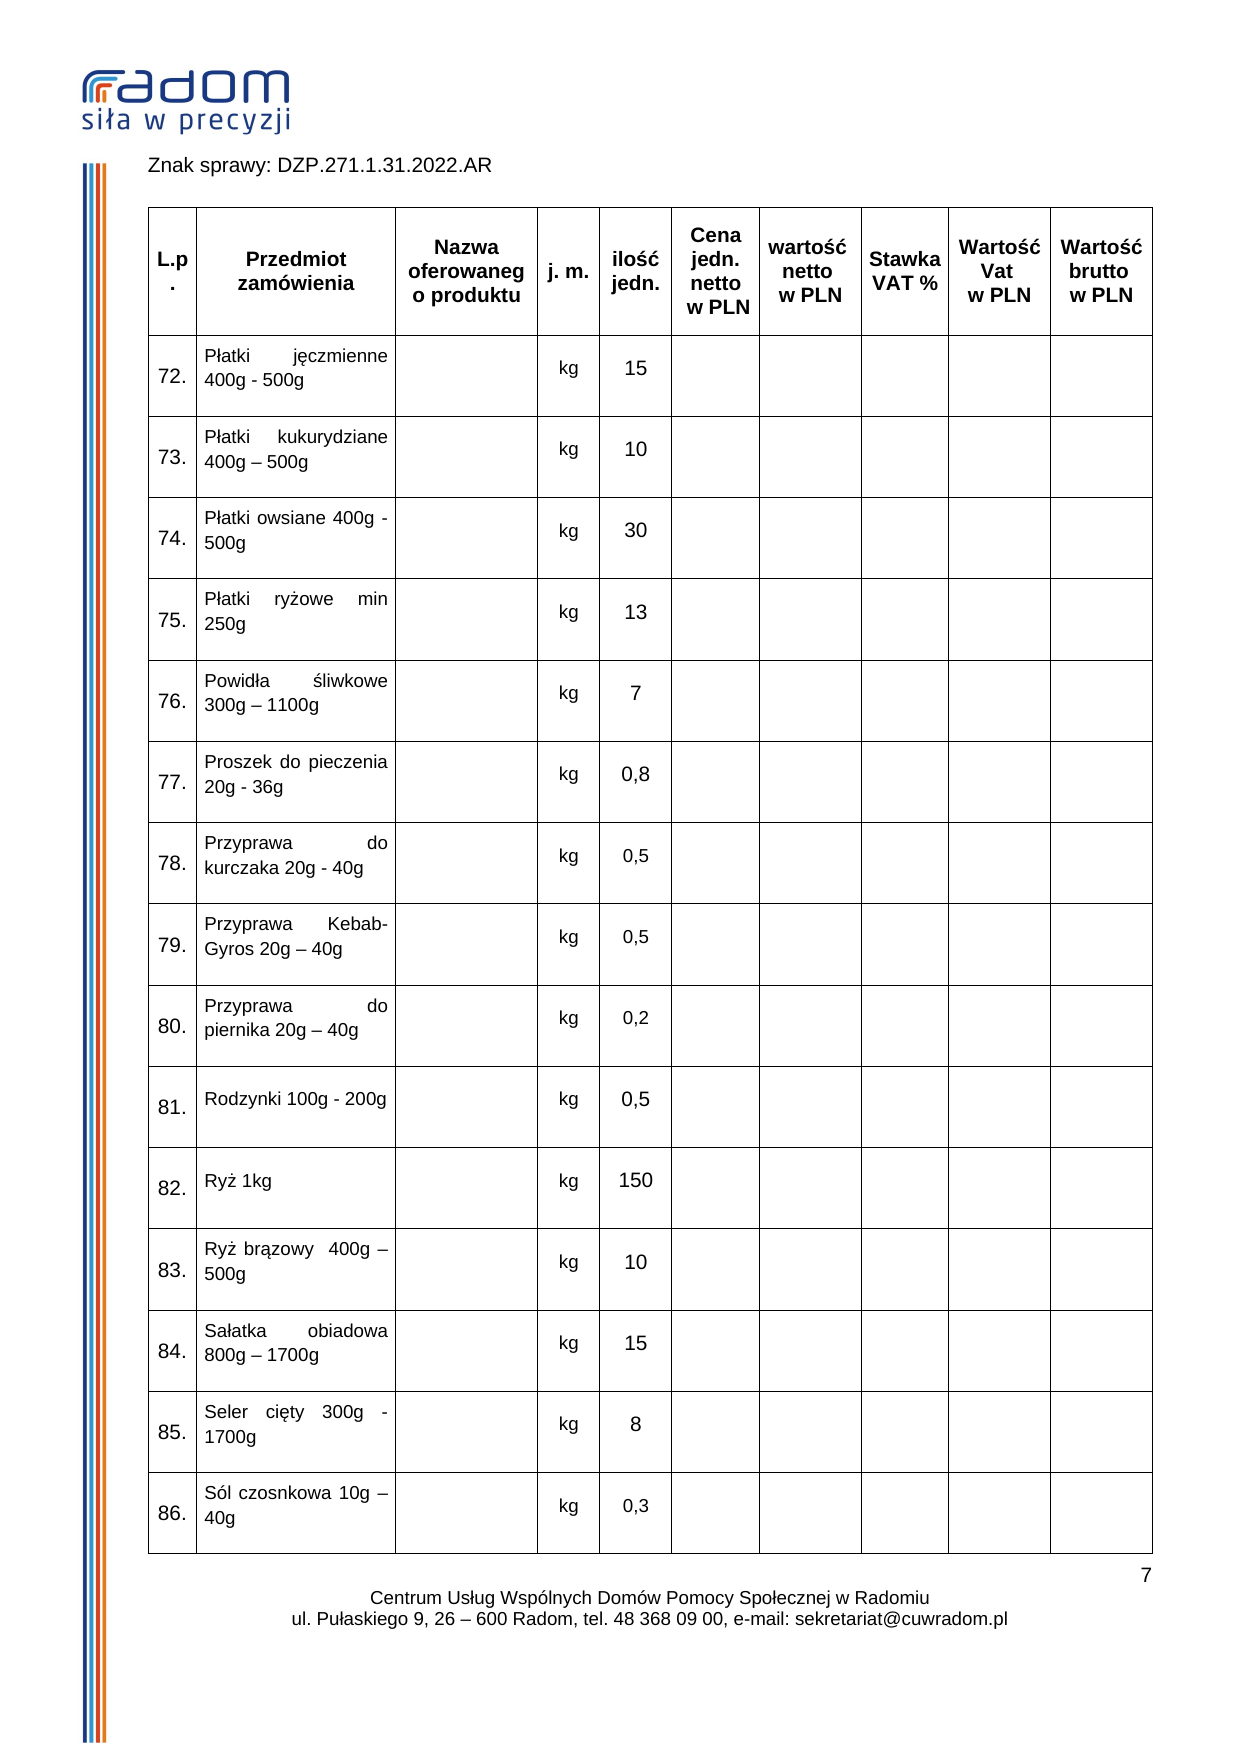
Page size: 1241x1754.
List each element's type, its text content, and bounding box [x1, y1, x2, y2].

table_cell [760, 417, 861, 497]
table_cell Płatki kukurydziane 400g – 500g [197, 417, 395, 497]
table_cell [672, 1067, 759, 1147]
table_cell [862, 904, 948, 984]
table_header ilość jedn. [600, 208, 671, 334]
table_cell kg [538, 579, 599, 659]
table_cell [396, 904, 537, 984]
table_cell kg [538, 1473, 599, 1553]
table_cell [949, 823, 1050, 903]
table_header Nazwa oferowanego produktu [396, 208, 537, 334]
table_cell [396, 336, 537, 416]
table_cell [672, 417, 759, 497]
table_cell [672, 336, 759, 416]
table_cell 15 [600, 336, 671, 416]
table_cell [149, 661, 196, 741]
table_cell Płatki jęczmienne 400g - 500g [197, 336, 395, 416]
table_cell [149, 823, 196, 903]
table_header L.p. [149, 208, 196, 334]
table_cell [760, 1392, 861, 1472]
table_cell [862, 1148, 948, 1228]
table_cell 150 [600, 1148, 671, 1228]
table_cell [1051, 1229, 1152, 1309]
table_cell [149, 742, 196, 822]
table_cell [149, 1229, 196, 1309]
table_cell [149, 1473, 196, 1553]
table_cell kg [538, 1148, 599, 1228]
table_cell Rodzynki 100g - 200g [197, 1067, 395, 1147]
table_cell [862, 417, 948, 497]
table_header Stawka VAT % [862, 208, 948, 334]
table_cell [949, 1311, 1050, 1391]
table_cell Płatki owsiane 400g - 500g [197, 498, 395, 578]
table_cell 30 [600, 498, 671, 578]
table_cell Sól czosnkowa 10g – 40g [197, 1473, 395, 1553]
table_cell 0,8 [600, 742, 671, 822]
table_cell [396, 498, 537, 578]
table_cell [149, 1148, 196, 1228]
table_cell [862, 1067, 948, 1147]
table_cell [1051, 336, 1152, 416]
table_cell [672, 498, 759, 578]
table_cell [1051, 1067, 1152, 1147]
table_cell [1051, 661, 1152, 741]
table_cell kg [538, 498, 599, 578]
table_cell [396, 1473, 537, 1553]
table_header Wartość Vat w PLN [949, 208, 1050, 334]
table_cell [862, 742, 948, 822]
table_cell [672, 986, 759, 1066]
table_cell [760, 823, 861, 903]
table_cell [949, 579, 1050, 659]
table_cell [1051, 986, 1152, 1066]
table_cell kg [538, 417, 599, 497]
table_cell [949, 1067, 1050, 1147]
table_cell kg [538, 742, 599, 822]
table_cell [949, 1229, 1050, 1309]
table_cell Sałatka obiadowa 800g – 1700g [197, 1311, 395, 1391]
table_cell [396, 1148, 537, 1228]
table_cell [149, 986, 196, 1066]
table_cell [396, 1392, 537, 1472]
picture [11, 0, 1241, 1743]
table_cell kg [538, 986, 599, 1066]
table_cell [949, 498, 1050, 578]
table_cell [760, 742, 861, 822]
table_cell kg [538, 1311, 599, 1391]
table_cell kg [538, 336, 599, 416]
table_cell Płatki ryżowe min 250g [197, 579, 395, 659]
table_cell [672, 1392, 759, 1472]
table_cell kg [538, 661, 599, 741]
table_cell 8 [600, 1392, 671, 1472]
table_cell [149, 1067, 196, 1147]
table_cell kg [538, 904, 599, 984]
table_cell [672, 823, 759, 903]
table_cell [760, 1473, 861, 1553]
table_cell [672, 1229, 759, 1309]
table_cell [1051, 1473, 1152, 1553]
table_cell [672, 1148, 759, 1228]
table_cell [862, 1311, 948, 1391]
table_cell kg [538, 1229, 599, 1309]
table_cell [760, 498, 861, 578]
table_cell [862, 336, 948, 416]
table_cell [396, 661, 537, 741]
table_header Wartość brutto w PLN [1051, 208, 1152, 334]
table_header Przedmiot zamówienia [197, 208, 395, 334]
table_cell [760, 579, 861, 659]
table_cell [862, 1392, 948, 1472]
table_cell [862, 986, 948, 1066]
table_cell [1051, 1392, 1152, 1472]
table_cell [949, 742, 1050, 822]
table_cell [949, 1473, 1050, 1553]
table_cell [672, 904, 759, 984]
table_header Cena jedn. netto w PLN [672, 208, 759, 334]
table_cell [760, 986, 861, 1066]
table_cell [949, 904, 1050, 984]
table_cell [760, 661, 861, 741]
table_cell [672, 579, 759, 659]
table_cell [396, 1067, 537, 1147]
table_cell Powidła śliwkowe 300g – 1100g [197, 661, 395, 741]
table_cell [149, 417, 196, 497]
table_cell [672, 1311, 759, 1391]
table_cell [672, 1473, 759, 1553]
table_cell Proszek do pieczenia 20g - 36g [197, 742, 395, 822]
table_cell [760, 1229, 861, 1309]
table_cell [760, 904, 861, 984]
table_cell 0,5 [600, 823, 671, 903]
table_cell [396, 823, 537, 903]
table_cell [862, 1473, 948, 1553]
table_cell [396, 742, 537, 822]
table_cell [149, 498, 196, 578]
table_cell [949, 661, 1050, 741]
table_cell [862, 1229, 948, 1309]
table_cell Ryż brązowy 400g – 500g [197, 1229, 395, 1309]
table_cell [1051, 742, 1152, 822]
table_cell [949, 1392, 1050, 1472]
table_header wartość netto w PLN [760, 208, 861, 334]
table_cell [760, 336, 861, 416]
table_cell 7 [600, 661, 671, 741]
table_cell [1051, 904, 1152, 984]
table_cell [1051, 417, 1152, 497]
table_cell kg [538, 1067, 599, 1147]
table_cell 10 [600, 417, 671, 497]
table_cell [862, 579, 948, 659]
table_cell kg [538, 823, 599, 903]
table_cell [149, 336, 196, 416]
table_cell Przyprawa do piernika 20g – 40g [197, 986, 395, 1066]
table_cell kg [538, 1392, 599, 1472]
table_cell [1051, 579, 1152, 659]
table_cell [1051, 823, 1152, 903]
table_cell [862, 661, 948, 741]
table_cell [396, 1229, 537, 1309]
table_cell Seler cięty 300g -1700g [197, 1392, 395, 1472]
table_cell [862, 823, 948, 903]
table_cell [149, 904, 196, 984]
table_cell [949, 986, 1050, 1066]
table_cell [760, 1067, 861, 1147]
table_cell [949, 417, 1050, 497]
table_cell [1051, 1311, 1152, 1391]
table_header j. m. [538, 208, 599, 334]
table_cell [149, 1392, 196, 1472]
table_cell 0,3 [600, 1473, 671, 1553]
table_cell 0,2 [600, 986, 671, 1066]
table_cell [1051, 1148, 1152, 1228]
table_cell [149, 579, 196, 659]
table_cell 0,5 [600, 904, 671, 984]
table_cell Przyprawa do kurczaka 20g - 40g [197, 823, 395, 903]
table_cell [396, 417, 537, 497]
table_cell [672, 661, 759, 741]
table_cell Ryż 1kg [197, 1148, 395, 1228]
table_cell [149, 1311, 196, 1391]
table_cell [396, 1311, 537, 1391]
table_cell [396, 579, 537, 659]
table_cell 0,5 [600, 1067, 671, 1147]
table_cell [672, 742, 759, 822]
table_cell [1051, 498, 1152, 578]
table_cell [862, 498, 948, 578]
table_cell 15 [600, 1311, 671, 1391]
table_cell 13 [600, 579, 671, 659]
table_cell [760, 1311, 861, 1391]
table_cell [949, 336, 1050, 416]
table_cell [396, 986, 537, 1066]
table_cell [760, 1148, 861, 1228]
table_cell [949, 1148, 1050, 1228]
table_cell 10 [600, 1229, 671, 1309]
table_cell Przyprawa Kebab- Gyros 20g – 40g [197, 904, 395, 984]
